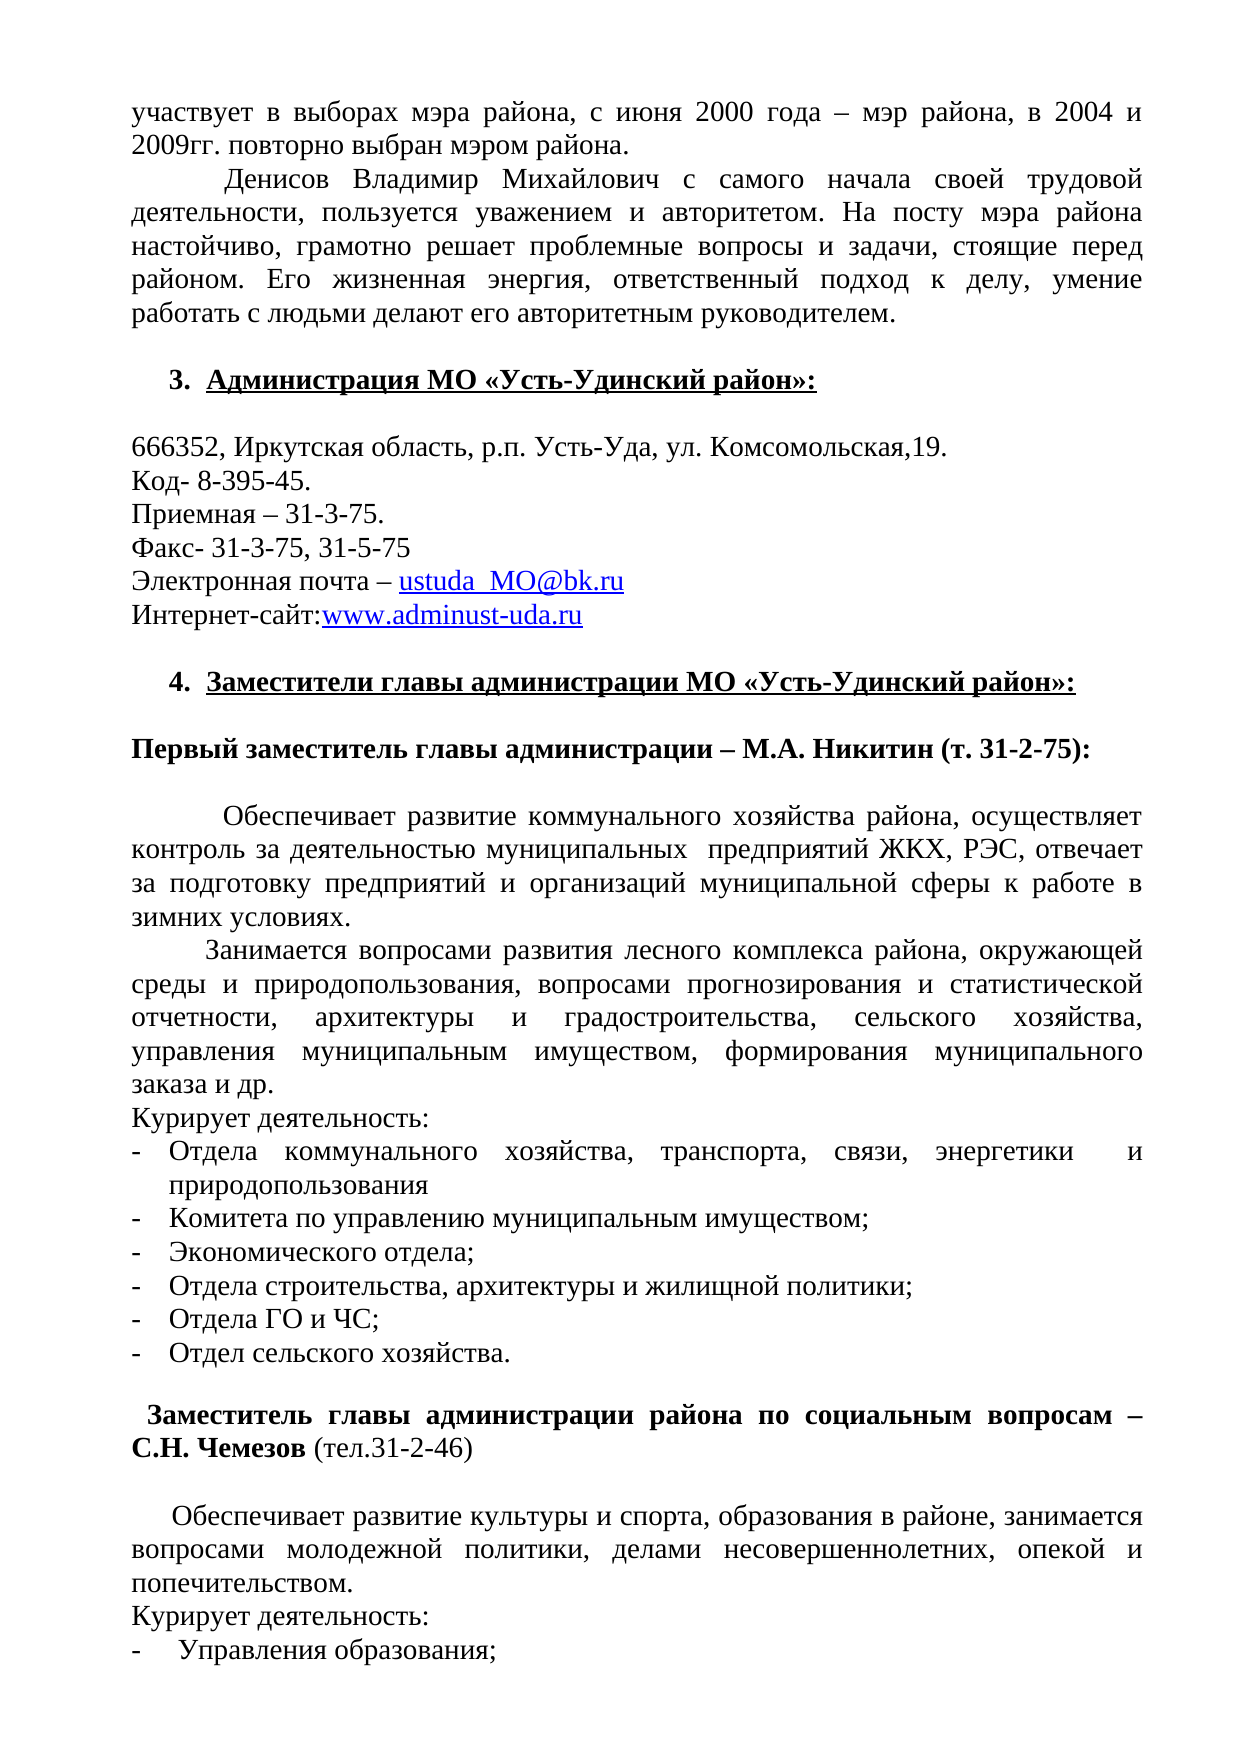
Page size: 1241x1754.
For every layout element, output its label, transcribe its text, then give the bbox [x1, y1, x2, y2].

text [131, 94, 1144, 161]
text Обеспечивает развитие культуры и спорта, образования в районе, занимается вопросами молодежной политики, делами несовершеннолетних, опекой и попечительством. [131, 1498, 1144, 1598]
text 666352, Иркутская область, р.п. Усть-Уда, ул. Комсомольская,19. [131, 429, 1144, 463]
list Администрация МО «Усть-Удинский район»: [169, 362, 1144, 396]
text Обеспечивает развитие коммунального хозяйства района, осуществляет контроль за деятельностью муниципальных предприятий ЖКХ, РЭС, отвечает за подготовку предприятий и организаций муниципальной сферы к работе в зимних условиях. [131, 798, 1144, 932]
text Курирует деятельность: [131, 1598, 1144, 1632]
text Денисов Владимир Михайлович с самого начала своей трудовой деятельности, пользуется уважением и авторитетом. На посту мэра района настойчиво, грамотно решает проблемные вопросы и задачи, стоящие перед районом. Его жизненная энергия, ответственный подход к делу, умение работать с людьми делают его авторитетным руководителем. [131, 161, 1144, 328]
text Курирует деятельность: [131, 1100, 1144, 1133]
list Экономического отдела; [131, 1234, 1144, 1268]
list Отдела ГО и ЧС; [131, 1301, 1144, 1335]
text Первый заместитель главы администрации – М.А. Никитин (т. 31-2-75): [131, 731, 1144, 764]
list Комитета по управлению муниципальным имуществом; [131, 1201, 1144, 1234]
text - Управления образования; [131, 1632, 1144, 1665]
text Приемная – 31-3-75. [131, 496, 1144, 530]
text Электронная почта – ustuda_MO@bk.ru [131, 563, 1144, 597]
text Занимается вопросами развития лесного комплекса района, окружающей среды и природопользования, вопросами прогнозирования и статистической отчетности, архитектуры и градостроительства, сельского хозяйства, управления муниципальным имуществом, формирования муниципального заказа и др. [131, 932, 1144, 1100]
list Заместители главы администрации МО «Усть-Удинский район»: [169, 664, 1144, 697]
list Отдела коммунального хозяйства, транспорта, связи, энергетики и природопользования [131, 1133, 1144, 1201]
list Отдел сельского хозяйства. [131, 1335, 1144, 1368]
text Код- 8-395-45. [131, 463, 1144, 496]
text Факс- 31-3-75, 31-5-75 [131, 530, 1144, 563]
text Заместитель главы администрации района по социальным вопросам – С.Н. Чемезов (тел.31-2-46) [131, 1397, 1144, 1464]
text Интернет-сайт:www.adminust-uda.ru [131, 597, 1144, 630]
list Отдела строительства, архитектуры и жилищной политики; [131, 1268, 1144, 1301]
